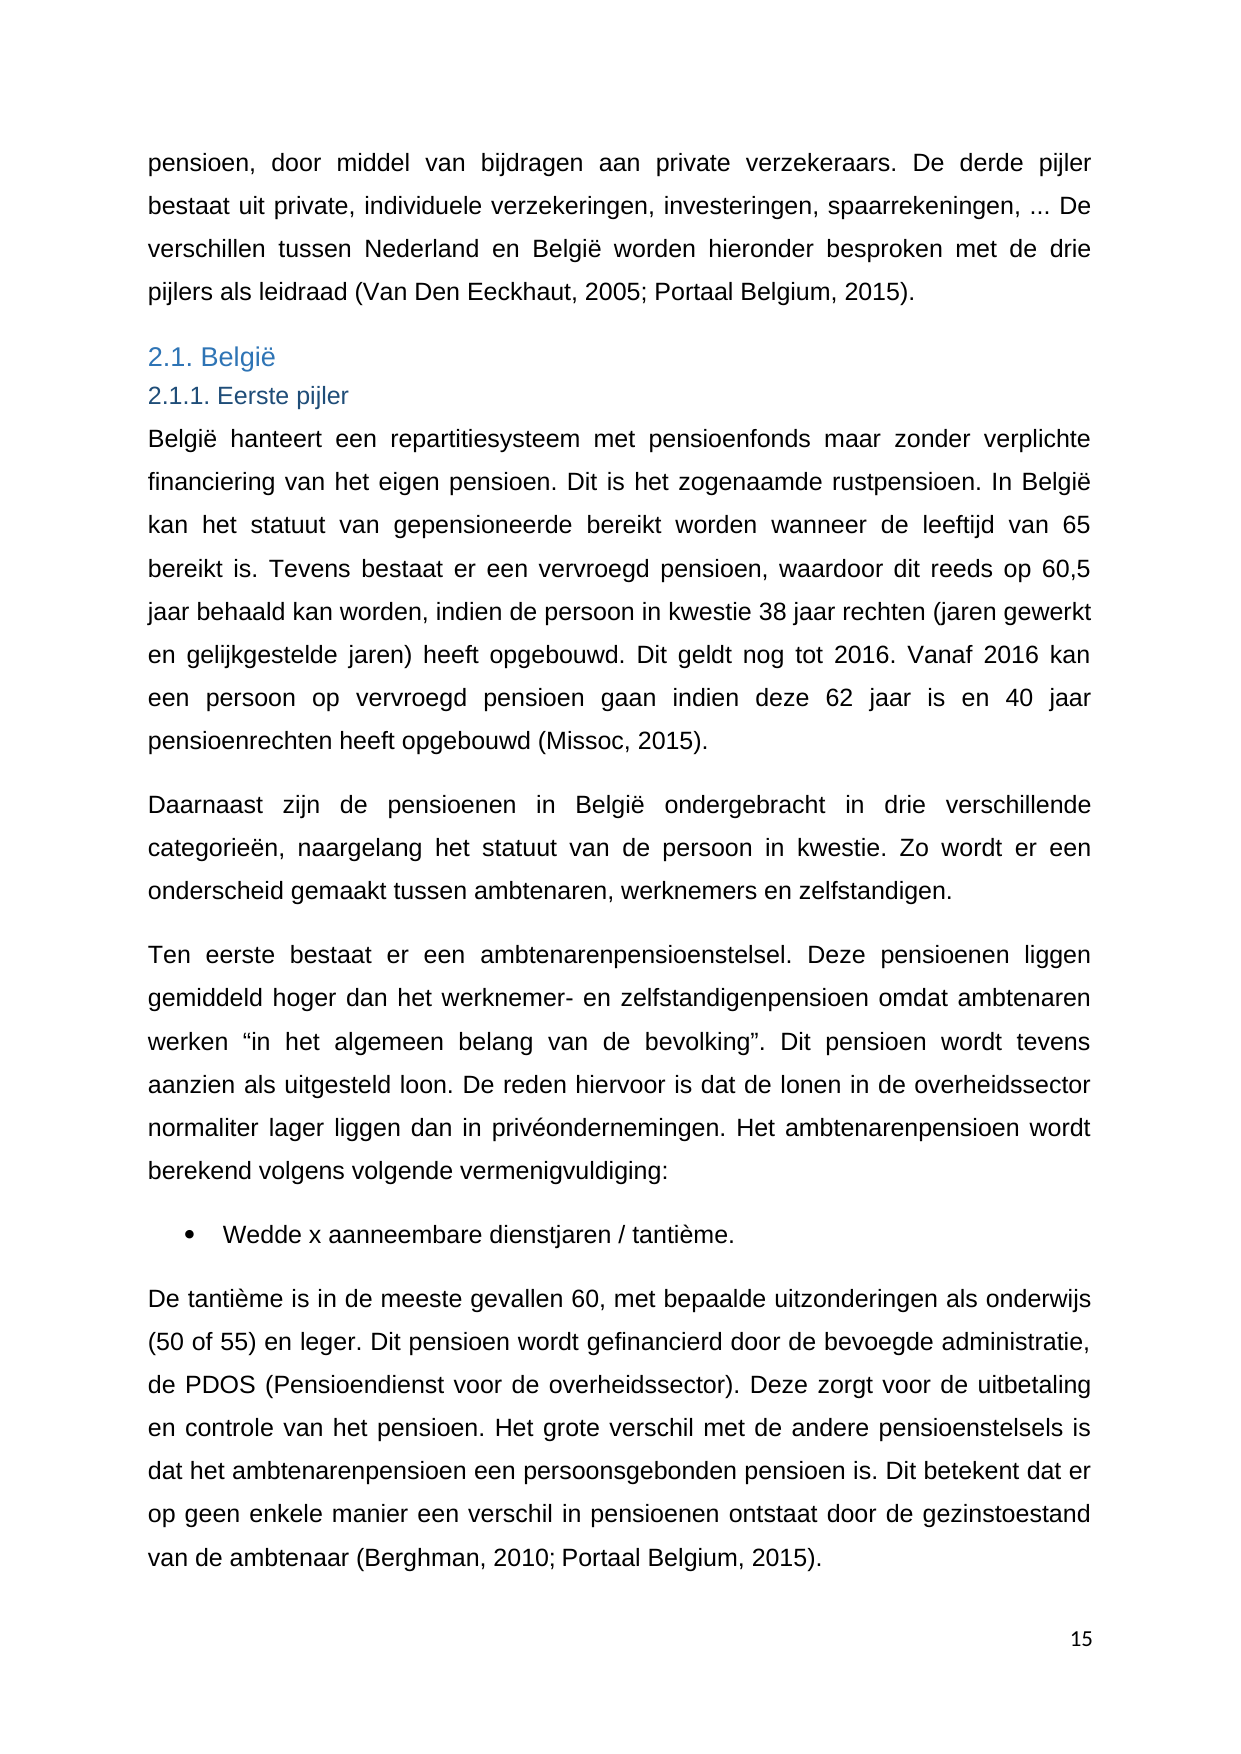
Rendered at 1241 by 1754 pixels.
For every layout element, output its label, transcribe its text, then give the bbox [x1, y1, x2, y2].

subtitle 2.1.1. Eerste pijler [148, 381, 1093, 410]
subtitle 2.1. België [148, 341, 1093, 372]
text Daarnaast zijn de pensioenen in België ondergebracht in drie verschillende categorieën, naargelang het statuut van de persoon in kwestie. Zo wordt er een onderscheid gemaakt tussen ambtenaren, werknemers en zelfstandigen. [148, 790, 1093, 905]
text De tantième is in de meeste gevallen 60, met bepaalde uitzonderingen als onderwijs (50 of 55) en leger. Dit pensioen wordt gefinancierd door de bevoegde administratie, de PDOS (Pensioendienst voor de overheidssector). Deze zorgt voor de uitbetaling en controle van het pensioen. Het grote verschil met de andere pensioenstelsels is dat het ambtenarenpensioen een persoonsgebonden pensioen is. Dit betekent dat er op geen enkele manier een verschil in pensioenen ontstaat door de gezinstoestand van de ambtenaar (Berghman, 2010; Portaal Belgium, 2015). [148, 1284, 1093, 1572]
text Ten eerste bestaat er een ambtenarenpensioenstelsel. Deze pensioenen liggen gemiddeld hoger dan het werknemer- en zelfstandigenpensioen omdat ambtenaren werken “in het algemeen belang van de bevolking”. Dit pensioen wordt tevens aanzien als uitgesteld loon. De reden hiervoor is dat de lonen in de overheidssector normaliter lager liggen dan in privéondernemingen. Het ambtenarenpensioen wordt berekend volgens volgende vermenigvuldiging: [148, 940, 1093, 1184]
list Wedde x aanneembare dienstjaren / tantième. [185, 1220, 1093, 1249]
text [148, 148, 1093, 306]
text België hanteert een repartitiesysteem met pensioenfonds maar zonder verplichte financiering van het eigen pensioen. Dit is het zogenaamde rustpensioen. In België kan het statuut van gepensioneerde bereikt worden wanneer de leeftijd van 65 bereikt is. Tevens bestaat er een vervroegd pensioen, waardoor dit reeds op 60,5 jaar behaald kan worden, indien de persoon in kwestie 38 jaar rechten (jaren gewerkt en gelijkgestelde jaren) heeft opgebouwd. Dit geldt nog tot 2016. Vanaf 2016 kan een persoon op vervroegd pensioen gaan indien deze 62 jaar is en 40 jaar pensioenrechten heeft opgebouwd (Missoc, 2015). [148, 424, 1093, 755]
